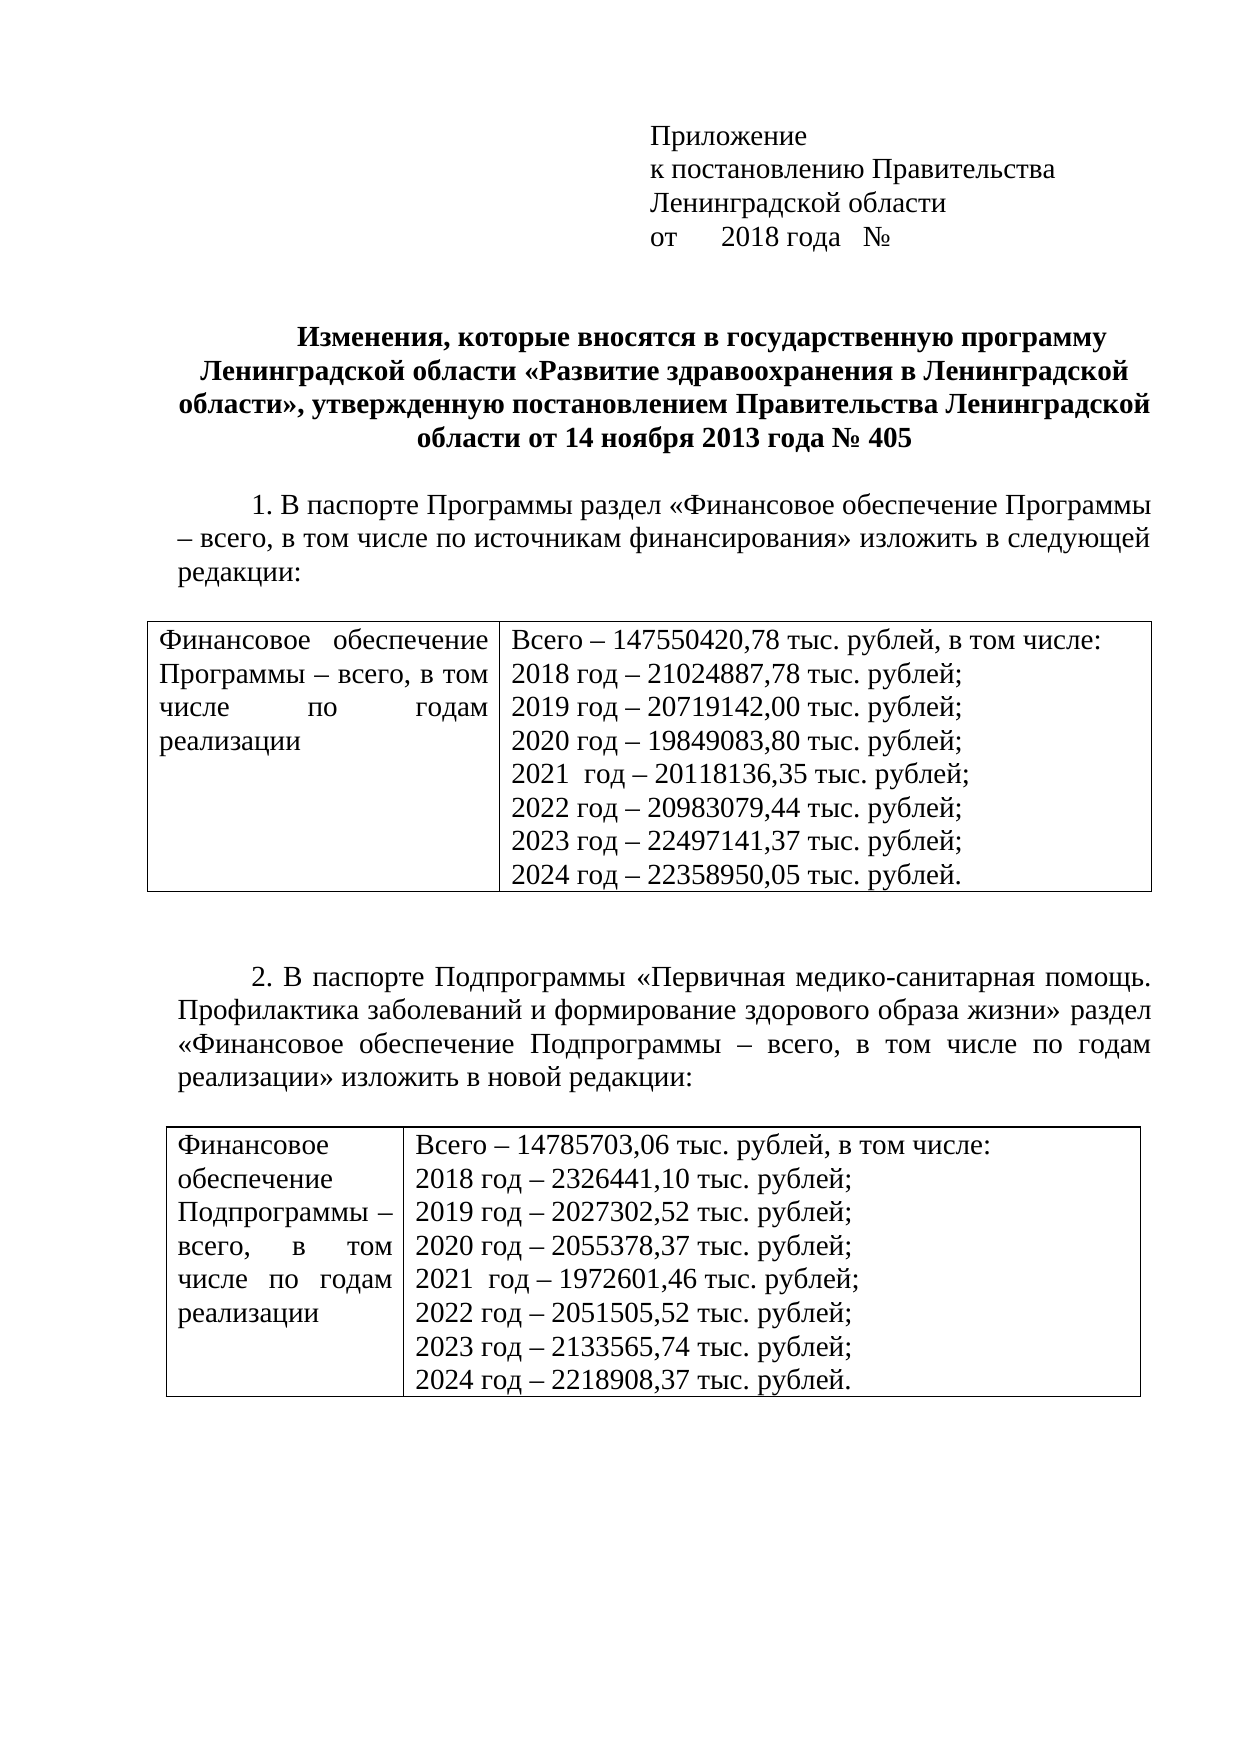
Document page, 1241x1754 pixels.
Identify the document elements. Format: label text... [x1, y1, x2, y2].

text Приложение [650, 118, 1152, 152]
text к постановлению Правительства Ленинградской области [650, 152, 1152, 219]
list 1. В паспорте Программы раздел «Финансовое обеспечение Программы – всего, в том числе по источникам финансирования» изложить в следующей редакции: [177, 487, 1152, 588]
text Изменения, которые вносятся в государственную программу Ленинградской области «Развитие здравоохранения в Ленинградской области», утвержденную постановлением Правительства Ленинградской области от 14 ноября 2013 года № 405 [177, 319, 1152, 453]
table_header Всего – 14785703,06 тыс. рублей, в том числе: 2018 год – 2326441,10 тыс. рублей; 2019 год – 2027302,52 тыс. рублей; 2020 год – 2055378,37 тыс. рублей; 2021 год – 1972601,46 тыс. рублей; 2022 год – 2051505,52 тыс. рублей; 2023 год – 2133565,74 тыс. рублей; 2024 год – 2218908,37 тыс. рублей. [404, 1128, 1140, 1396]
table_header Всего – 147550420,78 тыс. рублей, в том числе: 2018 год – 21024887,78 тыс. рублей; 2019 год – 20719142,00 тыс. рублей; 2020 год – 19849083,80 тыс. рублей; 2021 год – 20118136,35 тыс. рублей; 2022 год – 20983079,44 тыс. рублей; 2023 год – 22497141,37 тыс. рублей; 2024 год – 22358950,05 тыс. рублей. [500, 622, 1151, 891]
table_header Финансовое обеспечение Программы – всего, в том числе по годам реализации [148, 622, 499, 891]
table_header Финансовое обеспечение Подпрограммы – всего, в том числе по годам реализации [167, 1128, 403, 1396]
text от 2018 года № [650, 219, 1152, 252]
list 2. В паспорте Подпрограммы «Первичная медико-санитарная помощь. Профилактика заболеваний и формирование здорового образа жизни» раздел «Финансовое обеспечение Подпрограммы – всего, в том числе по годам реализации» изложить в новой редакции: [177, 959, 1152, 1093]
